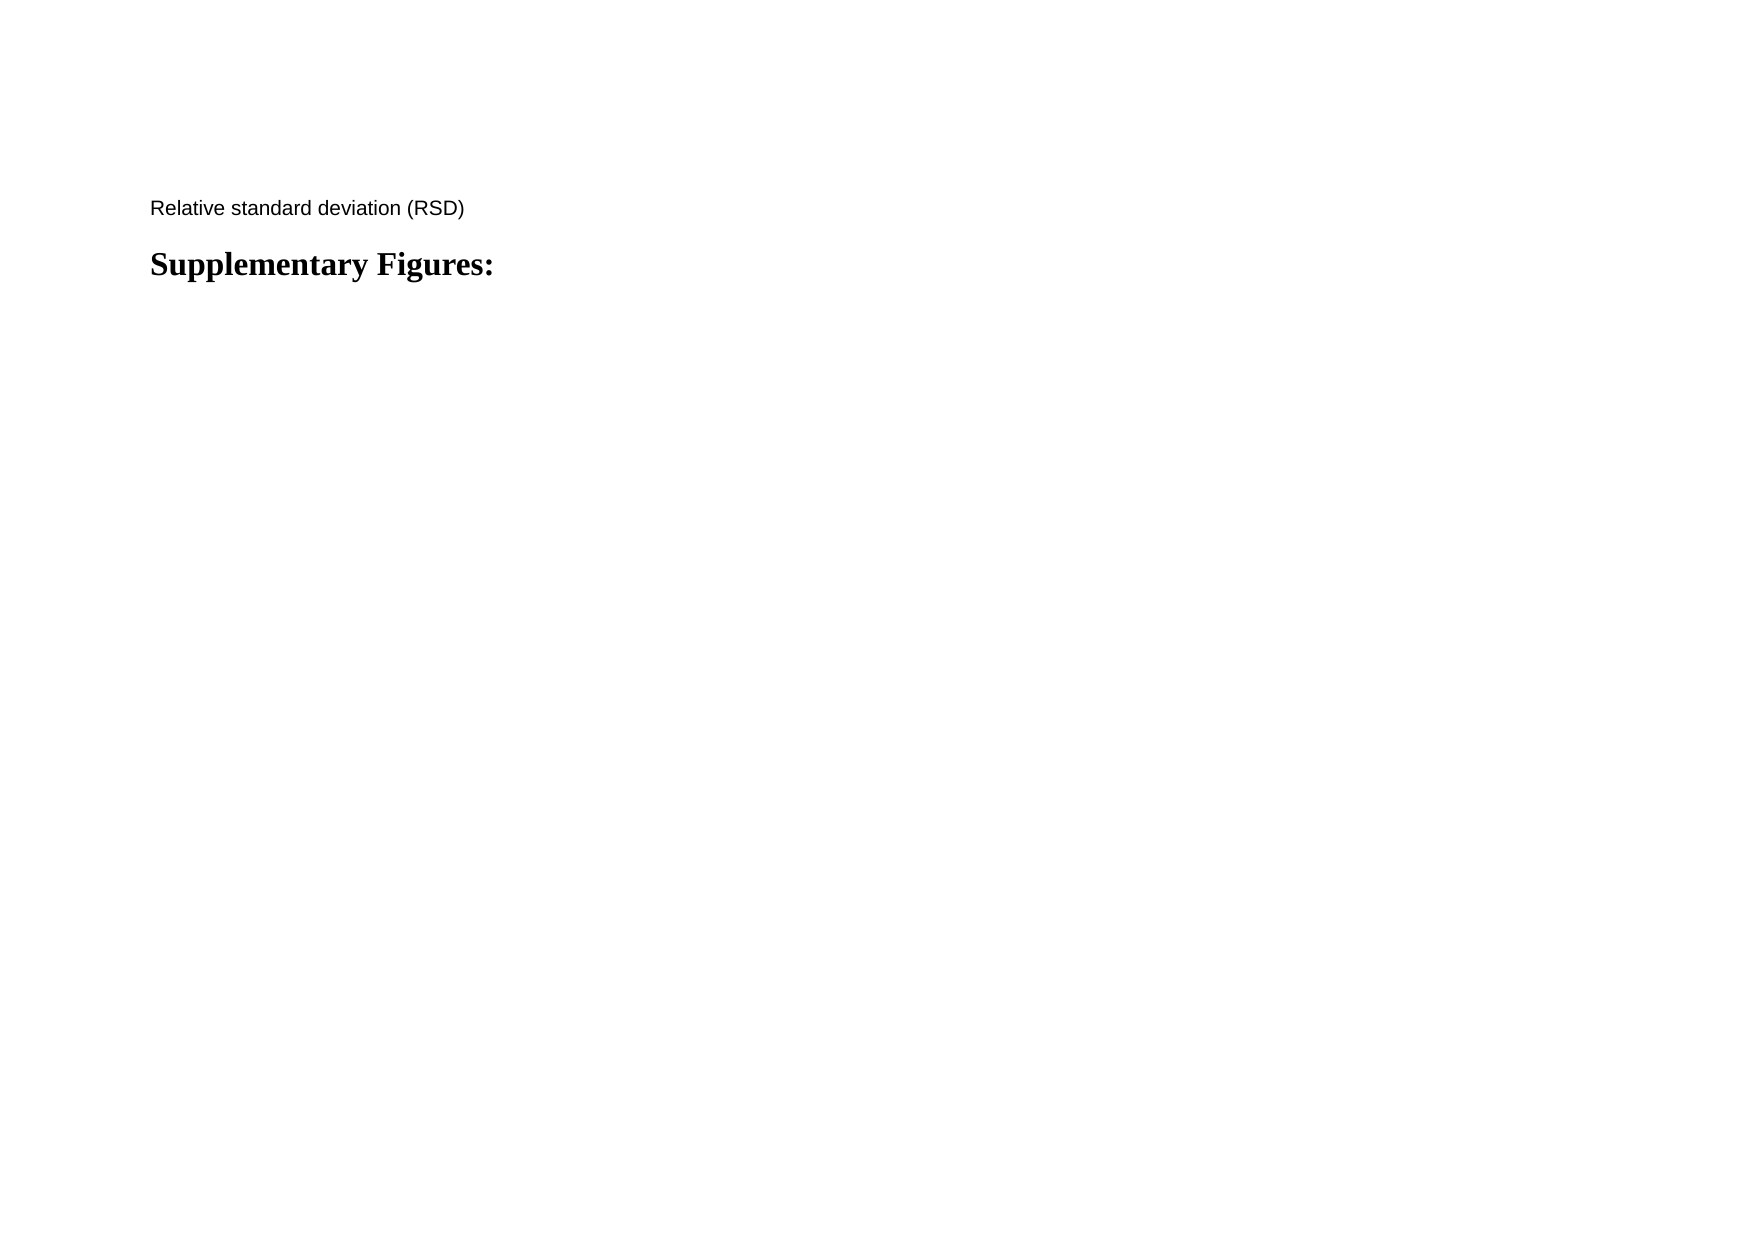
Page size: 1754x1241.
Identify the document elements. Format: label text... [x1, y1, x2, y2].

text Supplementary Figures: [150, 226, 1604, 301]
text Relative standard deviation (RSD) [150, 189, 1604, 226]
